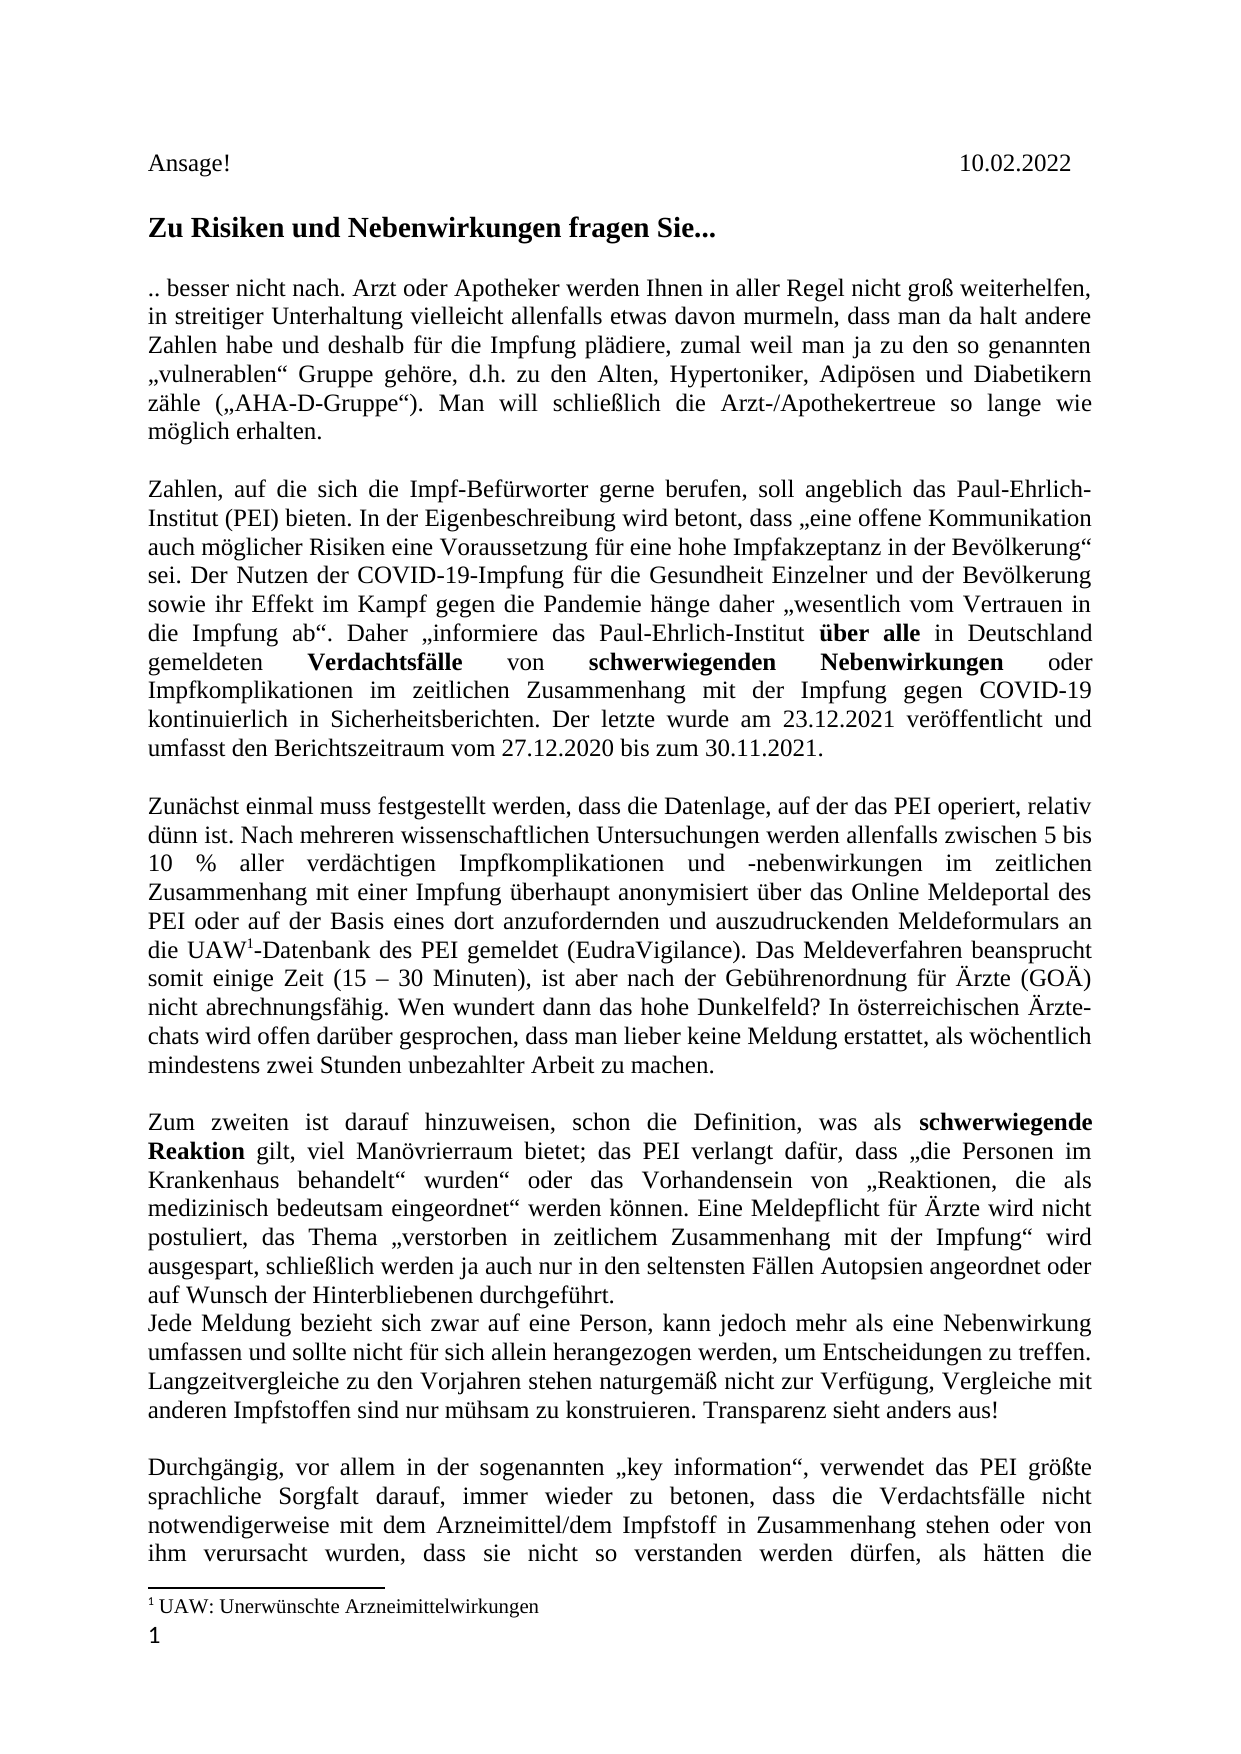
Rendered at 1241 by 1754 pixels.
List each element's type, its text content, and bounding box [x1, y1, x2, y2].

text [148, 1452, 1093, 1567]
text Zahlen, auf die sich die Impf-Befürworter gerne berufen, soll angeblich das Paul-Ehrlich-Institut (PEI) bieten. In der Eigenbeschreibung wird betont, dass „eine offene Kommunikation auch möglicher Risiken eine Voraussetzung für eine hohe Impfakzeptanz in der Bevölkerung“ sei. Der Nutzen der COVID-19-Impfung für die Gesundheit Einzelner und der Bevölkerung sowie ihr Effekt im Kampf gegen die Pandemie hänge daher „wesentlich vom Vertrauen in die Impfung ab“. Daher „informiere das Paul-Ehrlich-Institut über alle in Deutschland gemeldeten Verdachtsfälle von schwerwiegenden Nebenwirkungen oder Impfkomplikationen im zeitlichen Zusammenhang mit der Impfung gegen COVID-19 kontinuierlich in Sicherheitsberichten. Der letzte wurde am 23.12.2021 veröffentlicht und umfasst den Berichtszeitraum vom 27.12.2020 bis zum 30.11.2021. [148, 474, 1093, 762]
text Jede Meldung bezieht sich zwar auf eine Person, kann jedoch mehr als eine Nebenwirkung umfassen und sollte nicht für sich allein herangezogen werden, um Entscheidungen zu treffen. Langzeitvergleiche zu den Vorjahren stehen naturgemäß nicht zur Verfügung, Vergleiche mit anderen Impfstoffen sind nur mühsam zu konstruieren. Transparenz sieht anders aus! [148, 1308, 1093, 1423]
text .. besser nicht nach. Arzt oder Apotheker werden Ihnen in aller Regel nicht groß weiterhelfen, in streitiger Unterhaltung vielleicht allenfalls etwas davon murmeln, dass man da halt andere Zahlen habe und deshalb für die Impfung plädiere, zumal weil man ja zu den so genannten „vulnerablen“ Gruppe gehöre, d.h. zu den Alten, Hypertoniker, Adipösen und Diabetikern zähle („AHA-D-Gruppe“). Man will schließlich die Arzt-/Apothekertreue so lange wie möglich erhalten. [148, 273, 1093, 445]
text Zu Risiken und Nebenwirkungen fragen Sie... [148, 210, 1093, 243]
text Zunächst einmal muss festgestellt werden, dass die Datenlage, auf der das PEI operiert, relativ dünn ist. Nach mehreren wissenschaftlichen Untersuchungen werden allenfalls zwischen 5 bis 10 % aller verdächtigen Impfkomplikationen und -nebenwirkungen im zeitlichen Zusammenhang mit einer Impfung überhaupt anonymisiert über das Online Meldeportal des PEI oder auf der Basis eines dort anzufordernden und auszudruckenden Meldeformulars an die UAW-Datenbank des PEI gemeldet (EudraVigilance). Das Meldeverfahren beansprucht somit einige Zeit (15 – 30 Minuten), ist aber nach der Gebührenordnung für Ärzte (GOÄ) nicht abrechnungsfähig. Wen wundert dann das hohe Dunkelfeld? In österreichischen Ärzte-chats wird offen darüber gesprochen, dass man lieber keine Meldung erstattet, als wöchentlich mindestens zwei Stunden unbezahlter Arbeit zu machen. [148, 791, 1093, 1078]
text Ansage! 10.02.2022 [148, 148, 1093, 176]
text Zum zweiten ist darauf hinzuweisen, schon die Definition, was als schwerwiegende Reaktion gilt, viel Manövrierraum bietet; das PEI verlangt dafür, dass „die Personen im Krankenhaus behandelt“ wurden“ oder das Vorhandensein von „Reaktionen, die als medizinisch bedeutsam eingeordnet“ werden können. Eine Meldepflicht für Ärzte wird nicht postuliert, das Thema „verstorben in zeitlichem Zusammenhang mit der Impfung“ wird ausgespart, schließlich werden ja auch nur in den seltensten Fällen Autopsien angeordnet oder auf Wunsch der Hinterbliebenen durchgeführt. [148, 1107, 1093, 1308]
